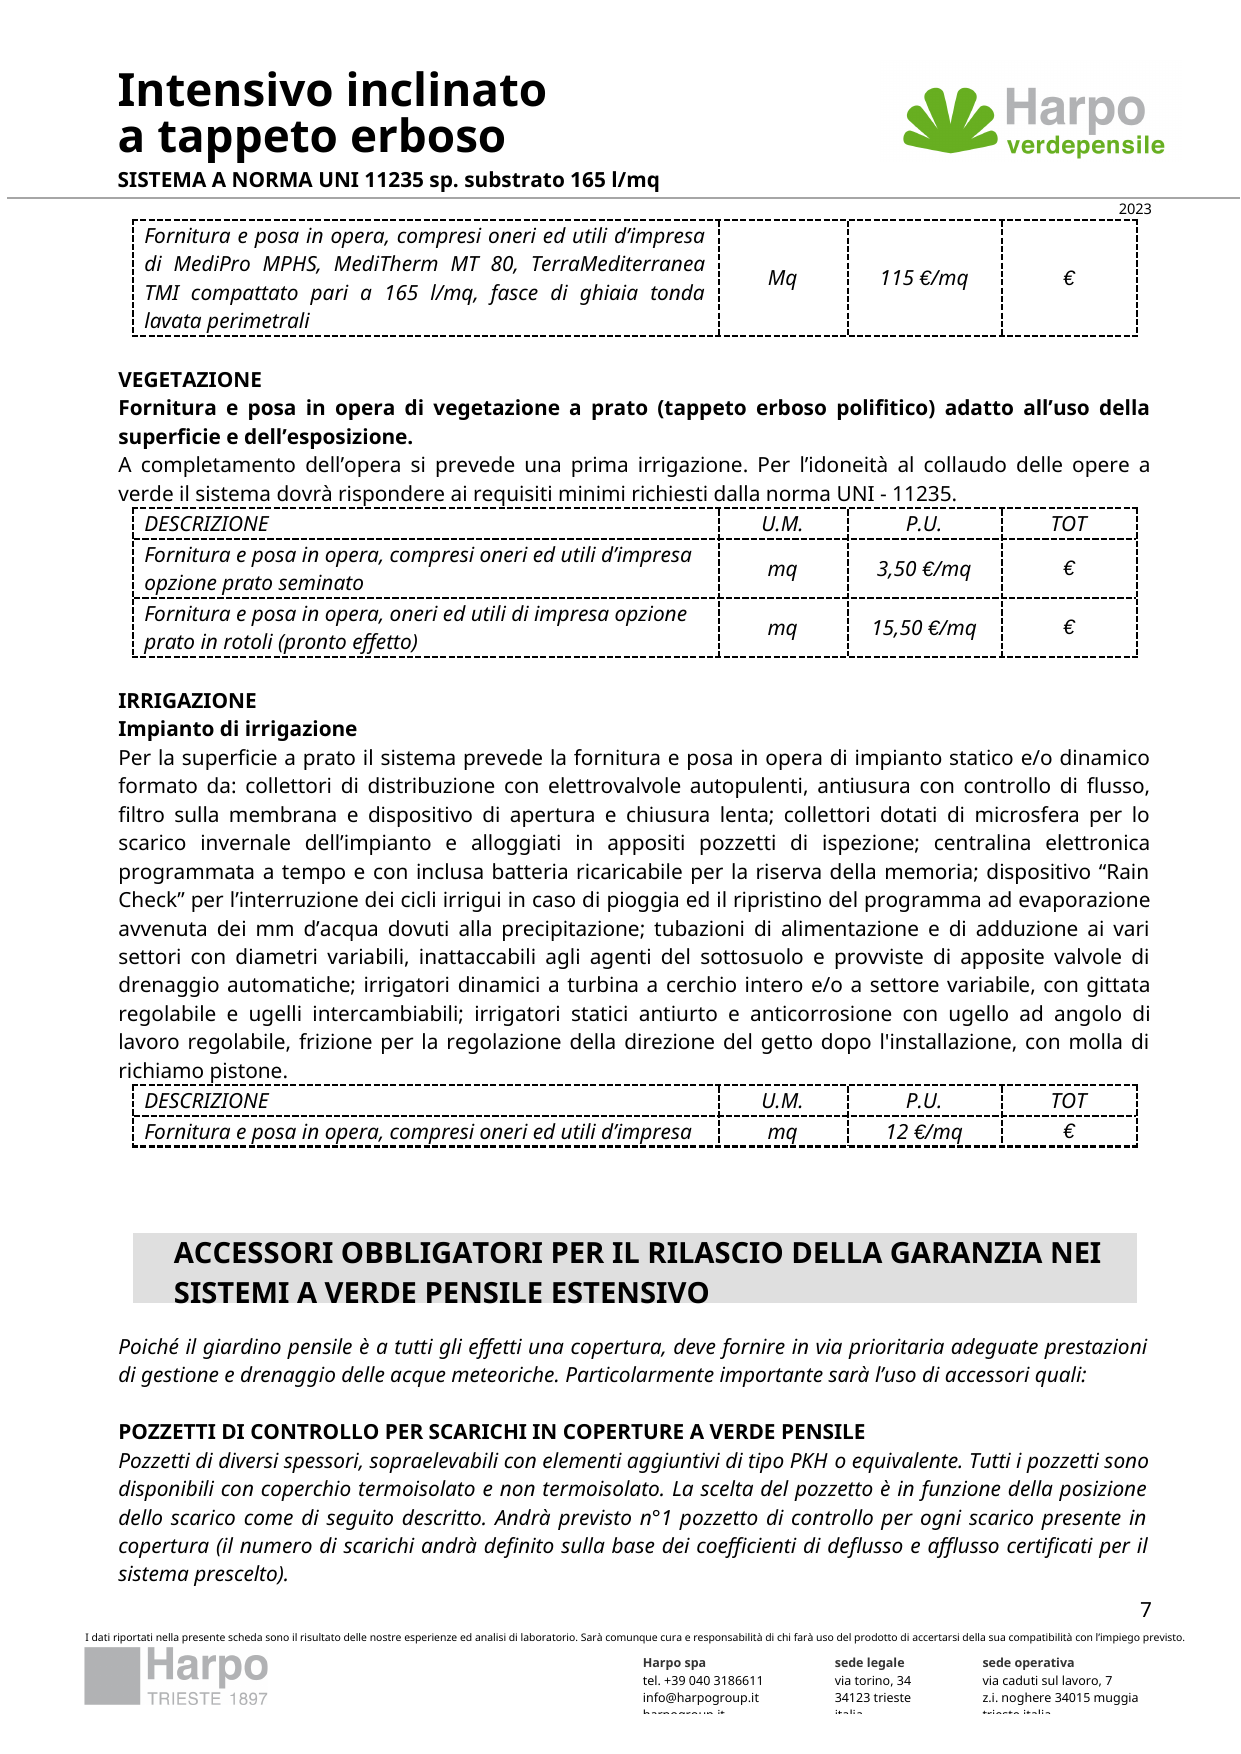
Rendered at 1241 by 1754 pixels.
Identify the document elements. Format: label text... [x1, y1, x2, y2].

table_header DESCRIZIONE [133, 507, 719, 538]
text A completamento dell’opera si prevede una prima irrigazione. Per l’idoneità al collaudo delle opere a verde il sistema dovrà rispondere ai requisiti minimi richiesti dalla norma UNI - 11235. [118, 450, 1152, 507]
table_cell mq [719, 597, 848, 656]
table_cell 3,50 €/mq [848, 538, 1002, 597]
table_cell mq [719, 538, 848, 597]
table_cell € [1002, 597, 1137, 656]
text Fornitura e posa in opera di vegetazione a prato (tappeto erboso polifitico) adatto all’uso della superficie e dell’esposizione. [118, 393, 1152, 450]
table_header DESCRIZIONE [133, 1084, 719, 1115]
table_header TOT [1002, 507, 1137, 538]
table_cell mq [719, 1115, 848, 1145]
table_cell Mq [719, 219, 848, 334]
table_header TOT [1002, 1084, 1137, 1115]
text Impianto di irrigazione [118, 714, 1152, 743]
text VEGETAZIONE [118, 365, 1152, 393]
table_cell 115 €/mq [848, 219, 1002, 334]
text IRRIGAZIONE [118, 686, 1152, 714]
table_cell € [1002, 1115, 1137, 1145]
table_header P.U. [848, 1084, 1002, 1115]
table_cell € [1002, 219, 1137, 334]
table_header ACCESSORI OBBLIGATORI PER IL RILASCIO DELLA GARANZIA NEI SISTEMI A VERDE PENSILE ESTENSIVO [133, 1233, 1137, 1303]
table_cell 15,50 €/mq [848, 597, 1002, 656]
text Poiché il giardino pensile è a tutti gli effetti una copertura, deve fornire in via prioritaria adeguate prestazioni di gestione e drenaggio delle acque meteoriche. Particolarmente importante sarà l’uso di accessori quali: [118, 1332, 1152, 1389]
table_header U.M. [719, 1084, 848, 1115]
table_cell Fornitura e posa in opera, compresi oneri ed utili d’impresa [133, 1115, 719, 1145]
table_cell 12 €/mq [848, 1115, 1002, 1145]
table_cell Fornitura e posa in opera, compresi oneri ed utili d’impresa opzione prato seminato [133, 538, 719, 597]
table_cell Fornitura e posa in opera, compresi oneri ed utili d’impresa di MediPro MPHS, MediTherm MT 80, TerraMediterranea TMI compattato pari a 165 l/mq, fasce di ghiaia tonda lavata perimetrali [133, 219, 719, 334]
text Pozzetti di diversi spessori, sopraelevabili con elementi aggiuntivi di tipo PKH o equivalente. Tutti i pozzetti sono disponibili con coperchio termoisolato e non termoisolato. La scelta del pozzetto è in funzione della posizione dello scarico come di seguito descritto. Andrà previsto n°1 pozzetto di controllo per ogni scarico presente in copertura (il numero di scarichi andrà definito sulla base dei coefficienti di deflusso e afflusso certificati per il sistema prescelto). [118, 1446, 1152, 1588]
text Per la superficie a prato il sistema prevede la fornitura e posa in opera di impianto statico e/o dinamico formato da: collettori di distribuzione con elettrovalvole autopulenti, antiusura con controllo di flusso, filtro sulla membrana e dispositivo di apertura e chiusura lenta; collettori dotati di microsfera per lo scarico invernale dell’impianto e alloggiati in appositi pozzetti di ispezione; centralina elettronica programmata a tempo e con inclusa batteria ricaricabile per la riserva della memoria; dispositivo “Rain Check” per l’interruzione dei cicli irrigui in caso di pioggia ed il ripristino del programma ad evaporazione avvenuta dei mm d’acqua dovuti alla precipitazione; tubazioni di alimentazione e di adduzione ai vari settori con diametri variabili, inattaccabili agli agenti del sottosuolo e provviste di apposite valvole di drenaggio automatiche; irrigatori dinamici a turbina a cerchio intero e/o a settore variabile, con gittata regolabile e ugelli intercambiabili; irrigatori statici antiurto e anticorrosione con ugello ad angolo di lavoro regolabile, frizione per la regolazione della direzione del getto dopo l'installazione, con molla di richiamo pistone. [118, 743, 1152, 1084]
picture [880, 60, 1182, 162]
table_cell € [1002, 538, 1137, 597]
table_cell Fornitura e posa in opera, oneri ed utili di impresa opzione prato in rotoli (pronto effetto) [133, 597, 719, 656]
picture [84, 1647, 268, 1705]
table_header U.M. [719, 507, 848, 538]
text POZZETTI DI CONTROLLO PER SCARICHI IN COPERTURE A VERDE PENSILE [118, 1417, 1152, 1446]
table_header P.U. [848, 507, 1002, 538]
